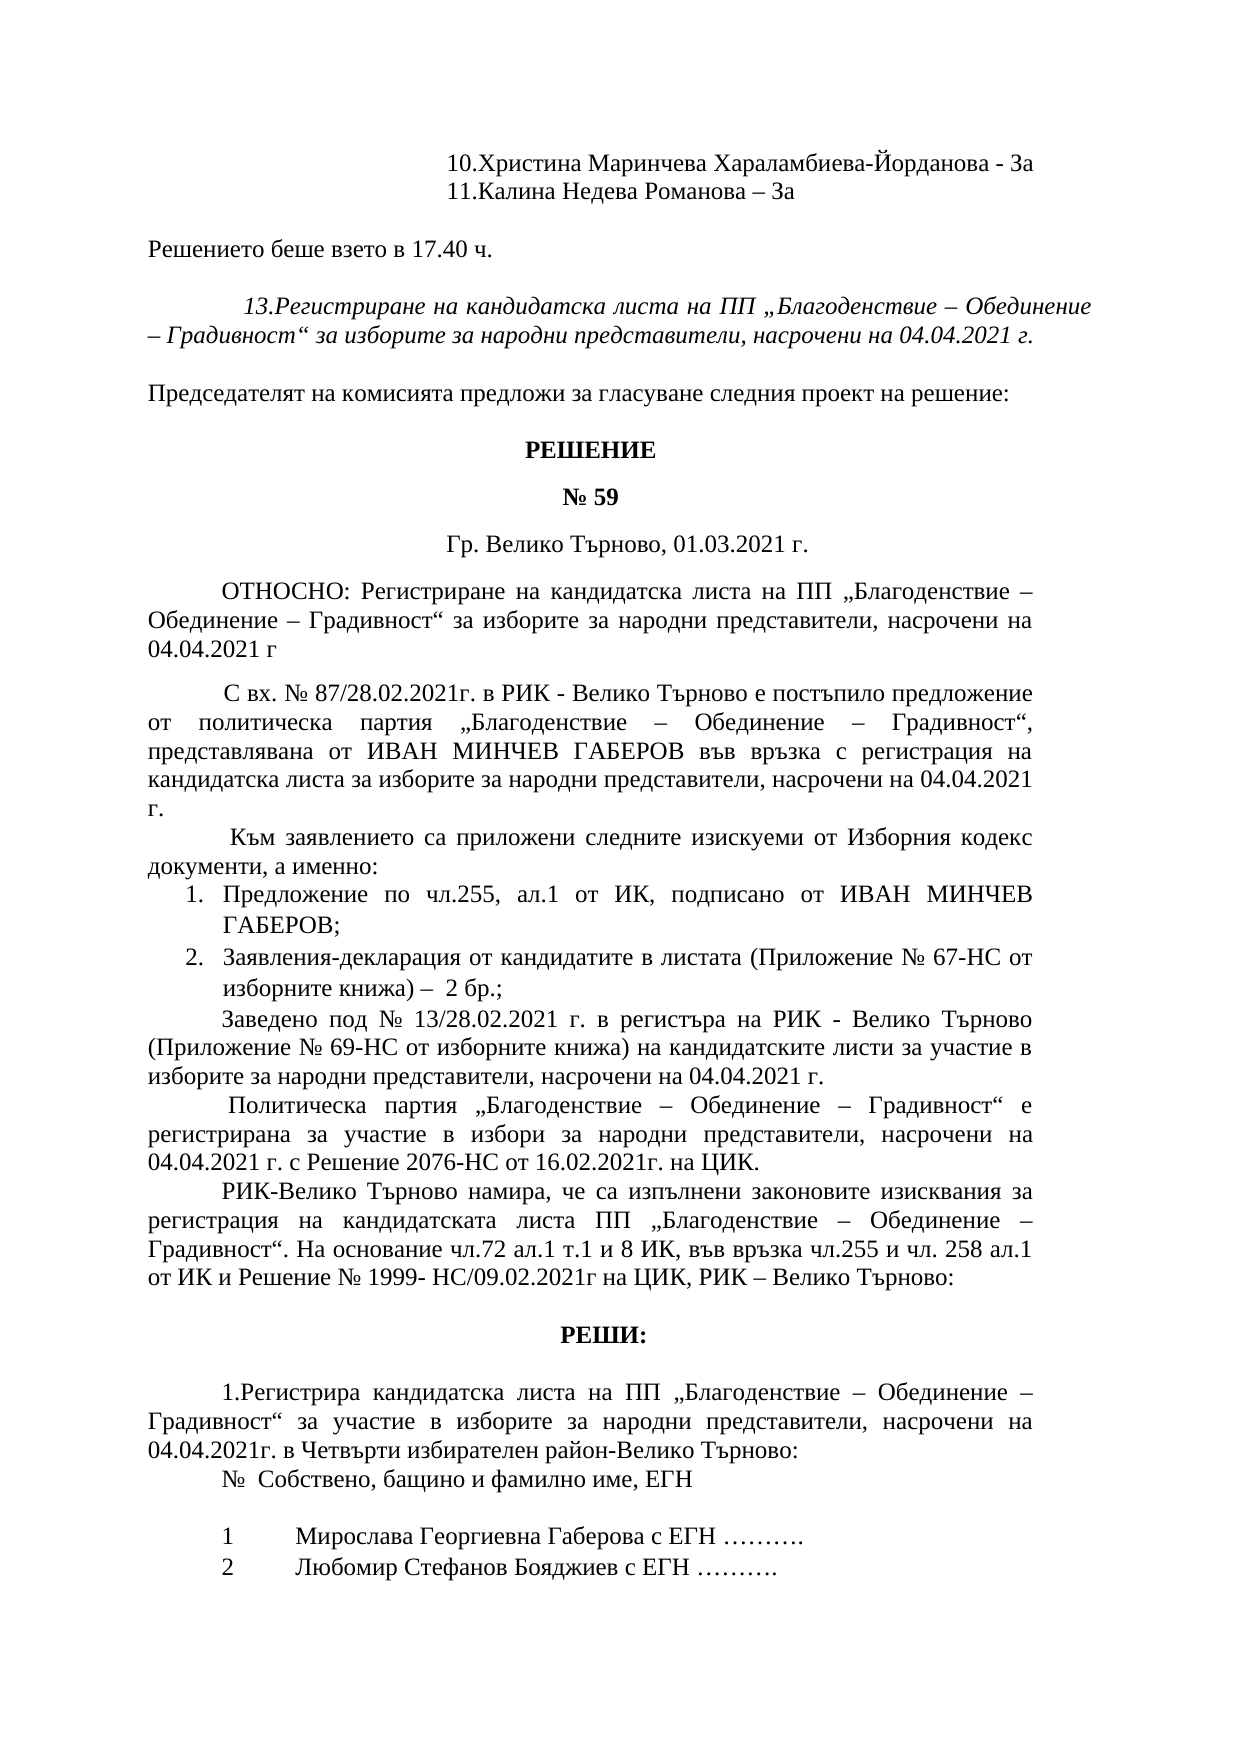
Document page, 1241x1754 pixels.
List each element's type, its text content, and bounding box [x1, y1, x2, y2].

text Заведено под № 13/28.02.2021 г. в регистъра на РИК - Велико Търново (Приложение № 69-НС от изборните книжа) на кандидатските листи за участие в изборите за народни представители, насрочени на 04.04.2021 г. [148, 1004, 1033, 1090]
text Решението беше взето в 17.40 ч. [148, 234, 1093, 263]
text С вх. № 87/28.02.2021г. в РИК - Велико Търново е постъпило предложение от политическа партия „Благоденствие – Обединение – Градивност“, представлявана от ИВАН МИНЧЕВ ГАБЕРОВ във връзка с регистрация на кандидатска листа за изборите за народни представители, насрочени на 04.04.2021 г. [148, 678, 1033, 822]
text РИК-Велико Търново намира, че са изпълнени законовите изисквания за регистрация на кандидатската листа ПП „Благоденствие – Обединение – Градивност“. На основание чл.72 ал.1 т.1 и 8 ИК, във връзка чл.255 и чл. 258 ал.1 от ИК и Решение № 1999- НС/09.02.2021г на ЦИК, РИК – Велико Търново: [148, 1176, 1033, 1291]
text Гр. Велико Търново, 01.03.2021 г. [148, 529, 1033, 558]
text ОТНОСНО: Регистриране на кандидатска листа на ПП „Благоденствие – Обединение – Градивност“ за изборите за народни представители, насрочени на 04.04.2021 г [148, 576, 1033, 663]
text РЕШЕНИЕ [148, 435, 1033, 464]
text 1 Мирослава Георгиевна Габерова с ЕГН ………. [221, 1521, 1033, 1550]
text 13.Регистриране на кандидатска листа на ПП „Благоденствие – Обединение – Градивност“ за изборите за народни представители, насрочени на 04.04.2021 г. [148, 291, 1093, 349]
text 2 Любомир Стефанов Бояджиев с ЕГН ………. [221, 1552, 1033, 1581]
text Председателят на комисията предложи за гласуване следния проект на решение: [148, 378, 1093, 406]
text Политическа партия „Благоденствие – Обединение – Градивност“ е регистрирана за участие в избори за народни представители, насрочени на 04.04.2021 г. с Решение 2076-НС от 16.02.2021г. на ЦИК. [148, 1090, 1033, 1176]
text 11.Калина Недева Романова – За [148, 176, 1093, 205]
text РЕШИ: [148, 1320, 1033, 1349]
text 1.Регистрира кандидатска листа на ПП „Благоденствие – Обединение – Градивност“ за участие в изборите за народни представители, насрочени на 04.04.2021г. в Четвърти избирателен район-Велико Търново: [148, 1377, 1033, 1464]
text Към заявлението са приложени следните изискуеми от Изборния кодекс документи, а именно: [148, 822, 1033, 879]
text № Собствено, бащино и фамилно име, ЕГН [148, 1464, 1033, 1492]
list Заявления-декларация от кандидатите в листата (Приложение № 67-НС от изборните книжа) – 2 бр.; [185, 942, 1033, 1001]
text № 59 [148, 482, 1033, 511]
text 10.Христина Маринчева Хараламбиева-Йорданова - За [148, 148, 1093, 176]
list Предложение по чл.255, ал.1 от ИК, подписано от ИВАН МИНЧЕВ ГАБЕРОВ; [185, 879, 1033, 939]
